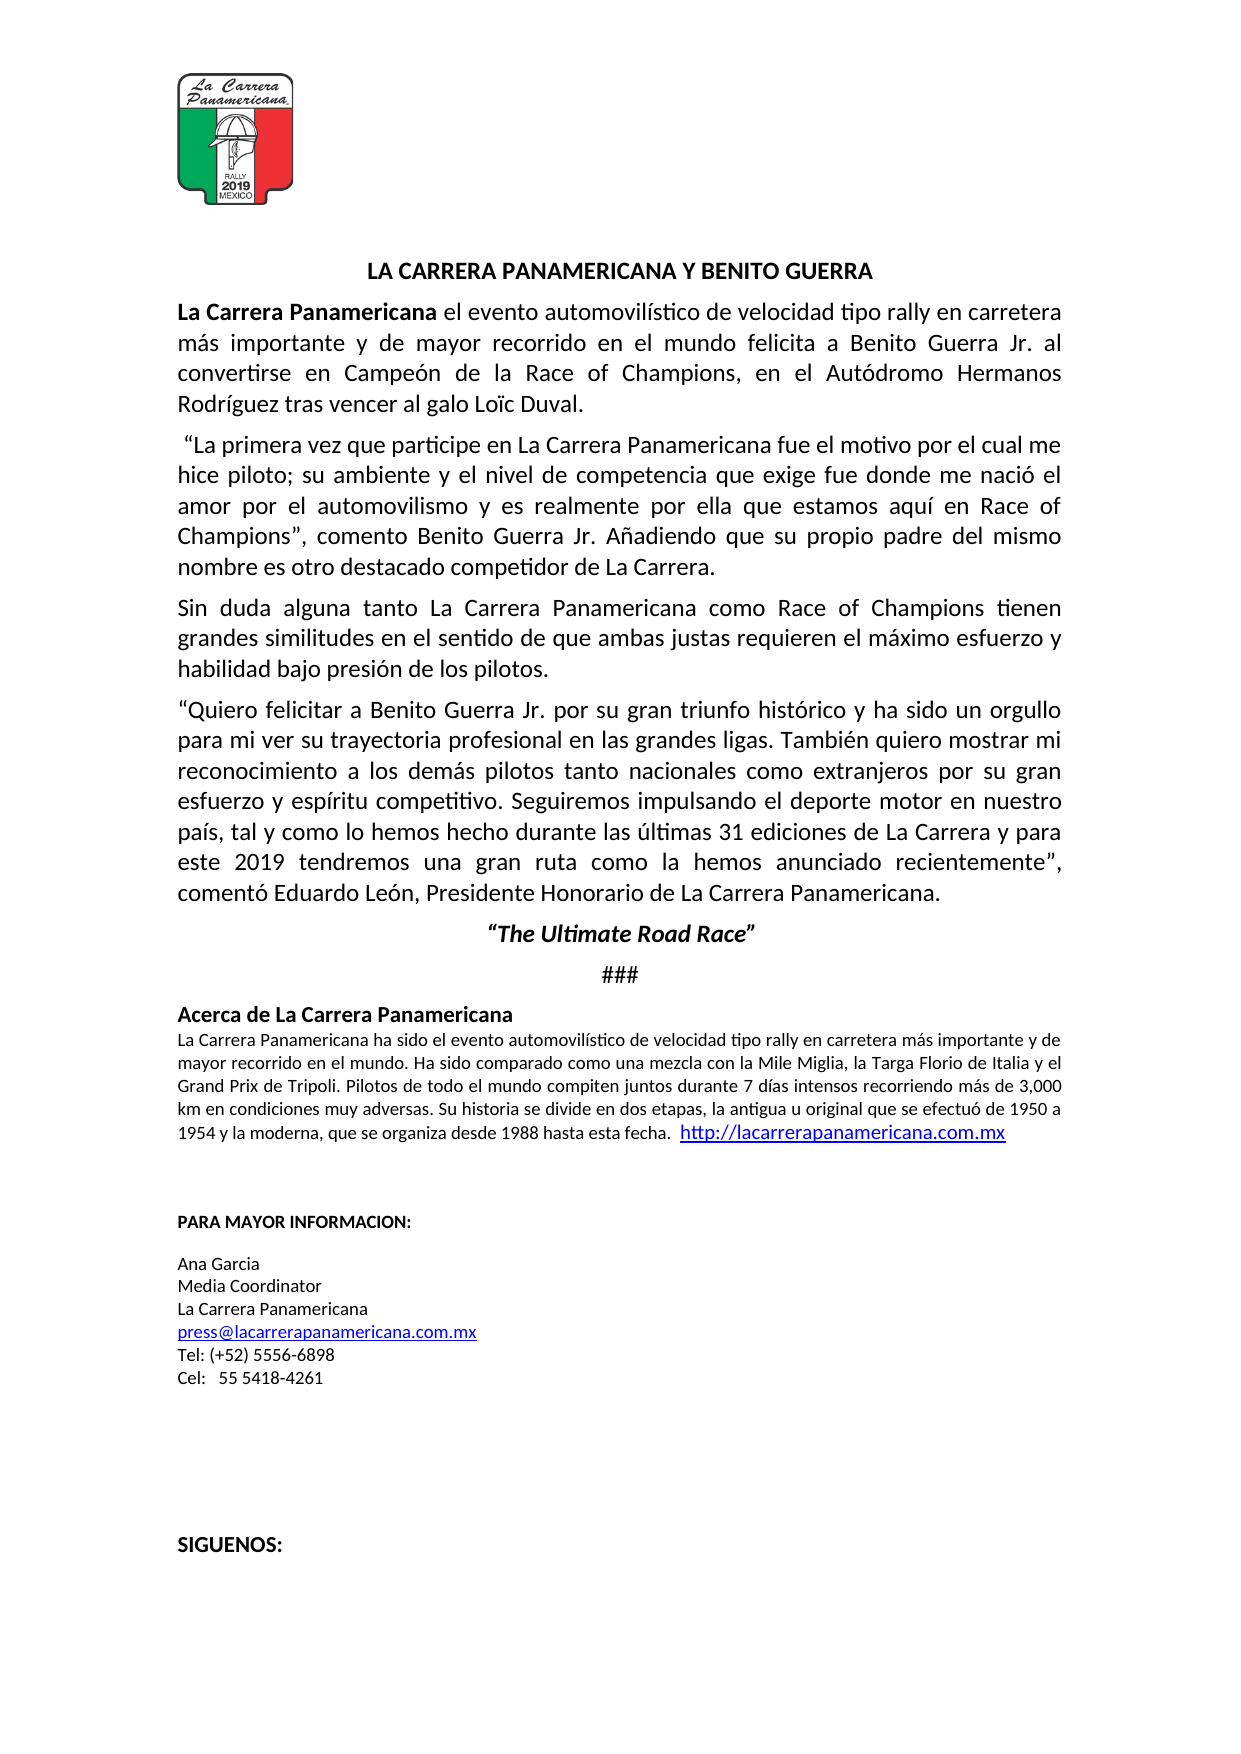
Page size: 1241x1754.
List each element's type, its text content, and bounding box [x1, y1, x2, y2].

text Acerca de La Carrera Panamericana [177, 1000, 1063, 1028]
text “La primera vez que participe en La Carrera Panamericana fue el motivo por el cual me hice piloto; su ambiente y el nivel de competencia que exige fue donde me nació el amor por el automovilismo y es realmente por ella que estamos aquí en Race of Champions”, comento Benito Guerra Jr. Añadiendo que su propio padre del mismo nombre es otro destacado competidor de La Carrera. [177, 429, 1063, 582]
text Cel: 55 5418-4261 [177, 1366, 1063, 1389]
text PARA MAYOR INFORMACION: [177, 1210, 1063, 1233]
text La Carrera Panamericana [177, 1297, 1063, 1320]
text LA CARRERA PANAMERICANA Y BENITO GUERRA [177, 256, 1063, 286]
picture [177, 73, 294, 205]
text Media Coordinator [177, 1274, 1063, 1297]
text “The Ultimate Road Race” [177, 918, 1063, 948]
text ### [177, 959, 1063, 989]
text SIGUENOS: [177, 1530, 1063, 1558]
text La Carrera Panamericana ha sido el evento automovilístico de velocidad tipo rally en carretera más importante y de mayor recorrido en el mundo. Ha sido comparado como una mezcla con la Mile Miglia, la Targa Florio de Italia y el Grand Prix de Tripoli. Pilotos de todo el mundo compiten juntos durante 7 días intensos recorriendo más de 3,000 km en condiciones muy adversas. Su historia se divide en dos etapas, la antigua u original que se efectuó de 1950 a 1954 y la moderna, que se organiza desde 1988 hasta esta fecha. http://lacarrerapanamericana.com.mx [177, 1028, 1063, 1145]
text Sin duda alguna tanto La Carrera Panamericana como Race of Champions tienen grandes similitudes en el sentido de que ambas justas requieren el máximo esfuerzo y habilidad bajo presión de los pilotos. [177, 592, 1063, 683]
text “Quiero felicitar a Benito Guerra Jr. por su gran triunfo histórico y ha sido un orgullo para mi ver su trayectoria profesional en las grandes ligas. También quiero mostrar mi reconocimiento a los demás pilotos tanto nacionales como extranjeros por su gran esfuerzo y espíritu competitivo. Seguiremos impulsando el deporte motor en nuestro país, tal y como lo hemos hecho durante las últimas 31 ediciones de La Carrera y para este 2019 tendremos una gran ruta como la hemos anunciado recientemente”, comentó Eduardo León, Presidente Honorario de La Carrera Panamericana. [177, 694, 1063, 908]
text press@lacarrerapanamericana.com.mx [177, 1320, 1063, 1343]
text Ana Garcia [177, 1252, 1063, 1274]
text Tel: (+52) 5556-6898 [177, 1343, 1063, 1366]
text La Carrera Panamericana el evento automovilístico de velocidad tipo rally en carretera más importante y de mayor recorrido en el mundo felicita a Benito Guerra Jr. al convertirse en Campeón de la Race of Champions, en el Autódromo Hermanos Rodríguez tras vencer al galo Loïc Duval. [177, 296, 1063, 418]
